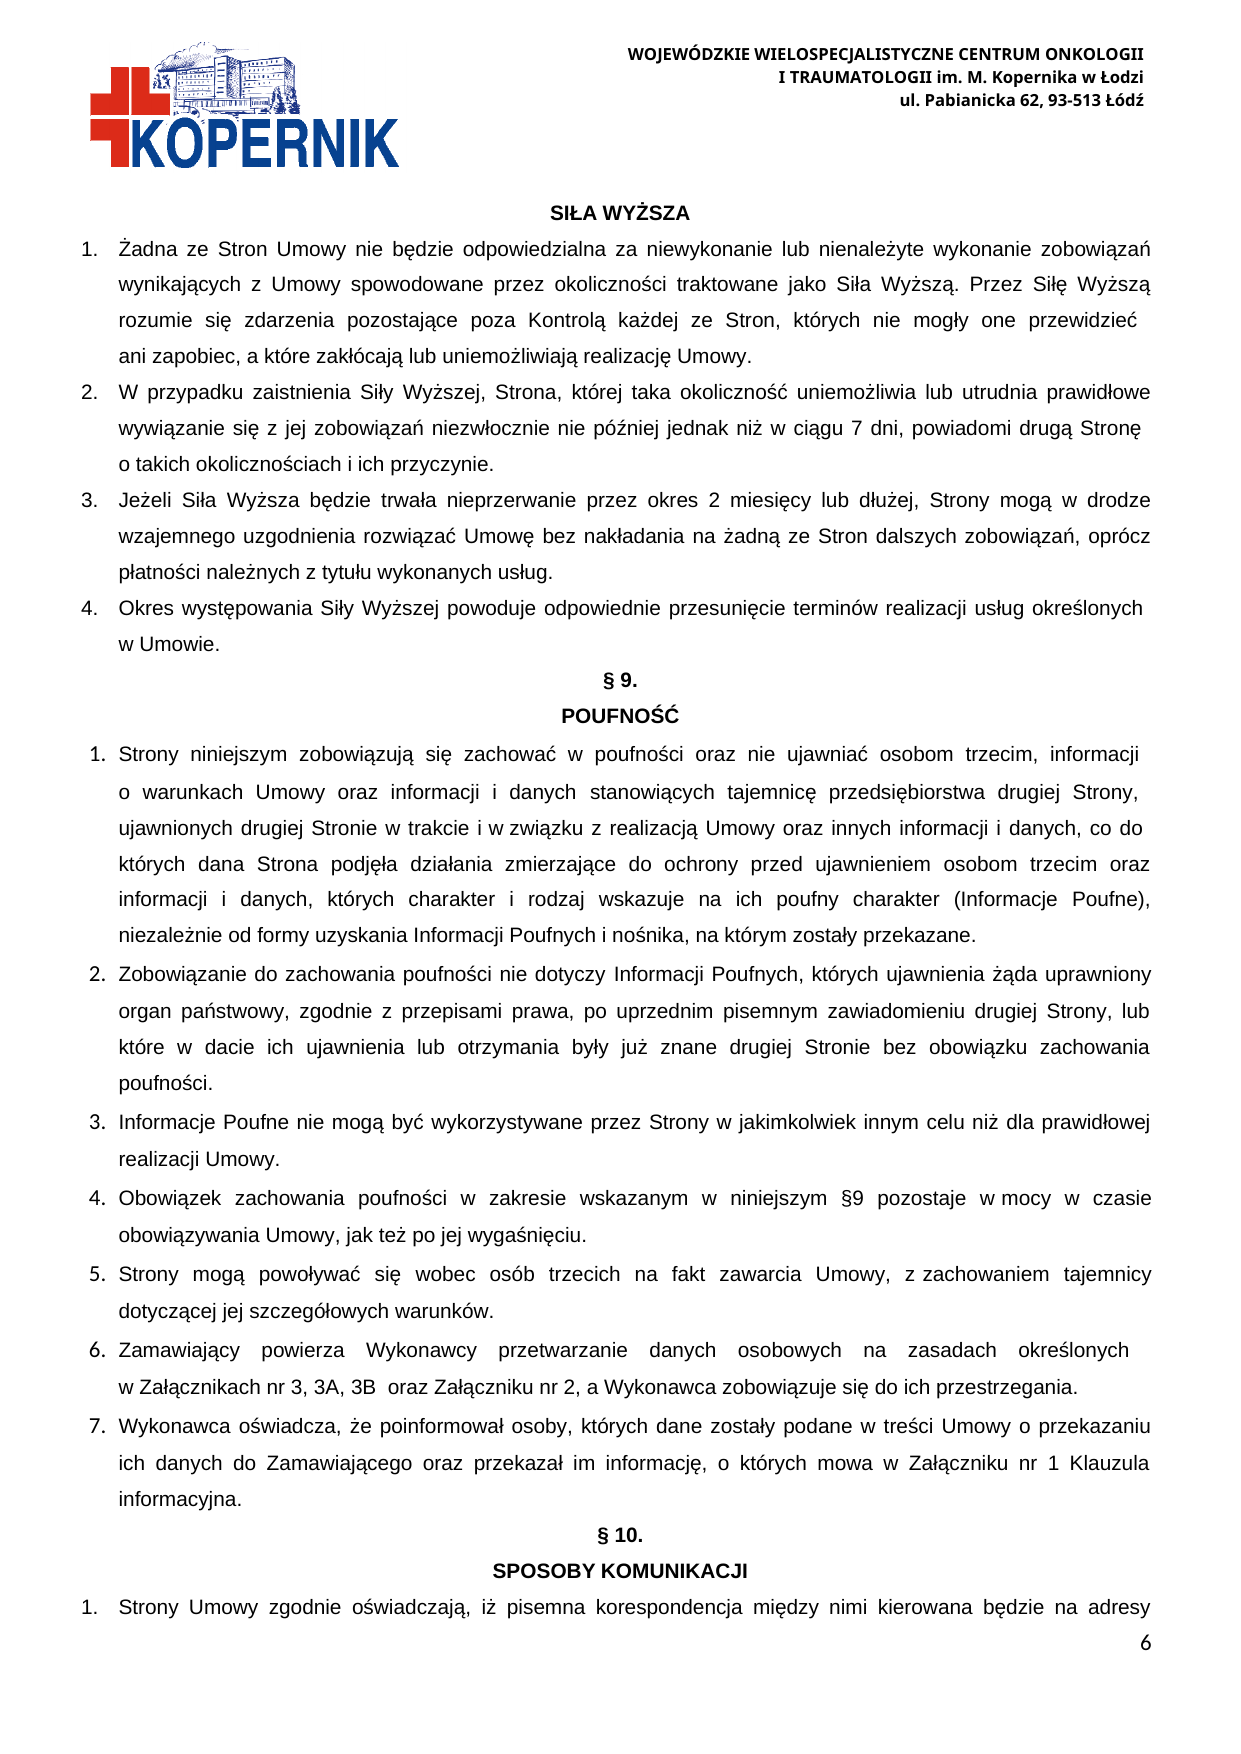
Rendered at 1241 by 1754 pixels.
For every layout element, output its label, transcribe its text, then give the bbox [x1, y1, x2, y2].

picture [88, 42, 407, 173]
list W przypadku zaistnienia Siły Wyższej, Strona, której taka okoliczność uniemożliwia lub utrudnia prawidłowe wywiązanie się z jej zobowiązań niezwłocznie nie później jednak niż w ciągu 7 dni, powiadomi drugą Stronę o takich okolicznościach i ich przyczynie. [81, 380, 1152, 476]
list Strony Umowy zgodnie oświadczają, iż pisemna korespondencja między nimi kierowana będzie na adresy podane w komparycji Umowy. [81, 1594, 1152, 1618]
list Zobowiązanie do zachowania poufności nie dotyczy Informacji Poufnych, których ujawnienia żąda uprawniony organ państwowy, zgodnie z przepisami prawa, po uprzednim pisemnym zawiadomieniu drugiej Strony, lub które w dacie ich ujawnienia lub otrzymania były już znane drugiej Stronie bez obowiązku zachowania poufności. [89, 959, 1152, 1095]
text § 10. [89, 1523, 1152, 1547]
list Okres występowania Siły Wyższej powoduje odpowiednie przesunięcie terminów realizacji usług określonych w Umowie. [81, 596, 1152, 656]
list Żadna ze Stron Umowy nie będzie odpowiedzialna za niewykonanie lub nienależyte wykonanie zobowiązań wynikających z Umowy spowodowane przez okoliczności traktowane jako Siła Wyższą. Przez Siłę Wyższą rozumie się zdarzenia pozostające poza Kontrolą każdej ze Stron, których nie mogły one przewidzieć ani zapobiec, a które zakłócają lub uniemożliwiają realizację Umowy. [81, 236, 1152, 368]
text SIŁA WYŻSZA [89, 200, 1152, 224]
list Zamawiający powierza Wykonawcy przetwarzanie danych osobowych na zasadach określonych w Załącznikach nr 3, 3A, 3B oraz Załączniku nr 2, a Wykonawca zobowiązuje się do ich przestrzegania. [89, 1335, 1152, 1399]
list Informacje Poufne nie mogą być wykorzystywane przez Strony w jakimkolwiek innym celu niż dla prawidłowej realizacji Umowy. [89, 1107, 1152, 1171]
text § 9. [89, 668, 1152, 692]
list Jeżeli Siła Wyższa będzie trwała nieprzerwanie przez okres 2 miesięcy lub dłużej, Strony mogą w drodze wzajemnego uzgodnienia rozwiązać Umowę bez nakładania na żadną ze Stron dalszych zobowiązań, oprócz płatności należnych z tytułu wykonanych usług. [81, 488, 1152, 584]
list Strony niniejszym zobowiązują się zachować w poufności oraz nie ujawniać osobom trzecim, informacji o warunkach Umowy oraz informacji i danych stanowiących tajemnicę przedsiębiorstwa drugiej Strony, ujawnionych drugiej Stronie w trakcie i w związku z realizacją Umowy oraz innych informacji i danych, co do których dana Strona podjęła działania zmierzające do ochrony przed ujawnieniem osobom trzecim oraz informacji i danych, których charakter i rodzaj wskazuje na ich poufny charakter (Informacje Poufne), niezależnie od formy uzyskania Informacji Poufnych i nośnika, na którym zostały przekazane. [89, 739, 1152, 947]
list Strony mogą powoływać się wobec osób trzecich na fakt zawarcia Umowy, z zachowaniem tajemnicy dotyczącej jej szczegółowych warunków. [89, 1259, 1152, 1323]
text Poufność [89, 703, 1152, 727]
list Wykonawca oświadcza, że poinformował osoby, których dane zostały podane w treści Umowy o przekazaniu ich danych do Zamawiającego oraz przekazał im informację, o których mowa w Załączniku nr 1 Klauzula informacyjna. [89, 1411, 1152, 1511]
list Obowiązek zachowania poufności w zakresie wskazanym w niniejszym §9 pozostaje w mocy w czasie obowiązywania Umowy, jak też po jej wygaśnięciu. [89, 1183, 1152, 1247]
text SPOSOBY KOMUNIKACJI [89, 1558, 1152, 1582]
